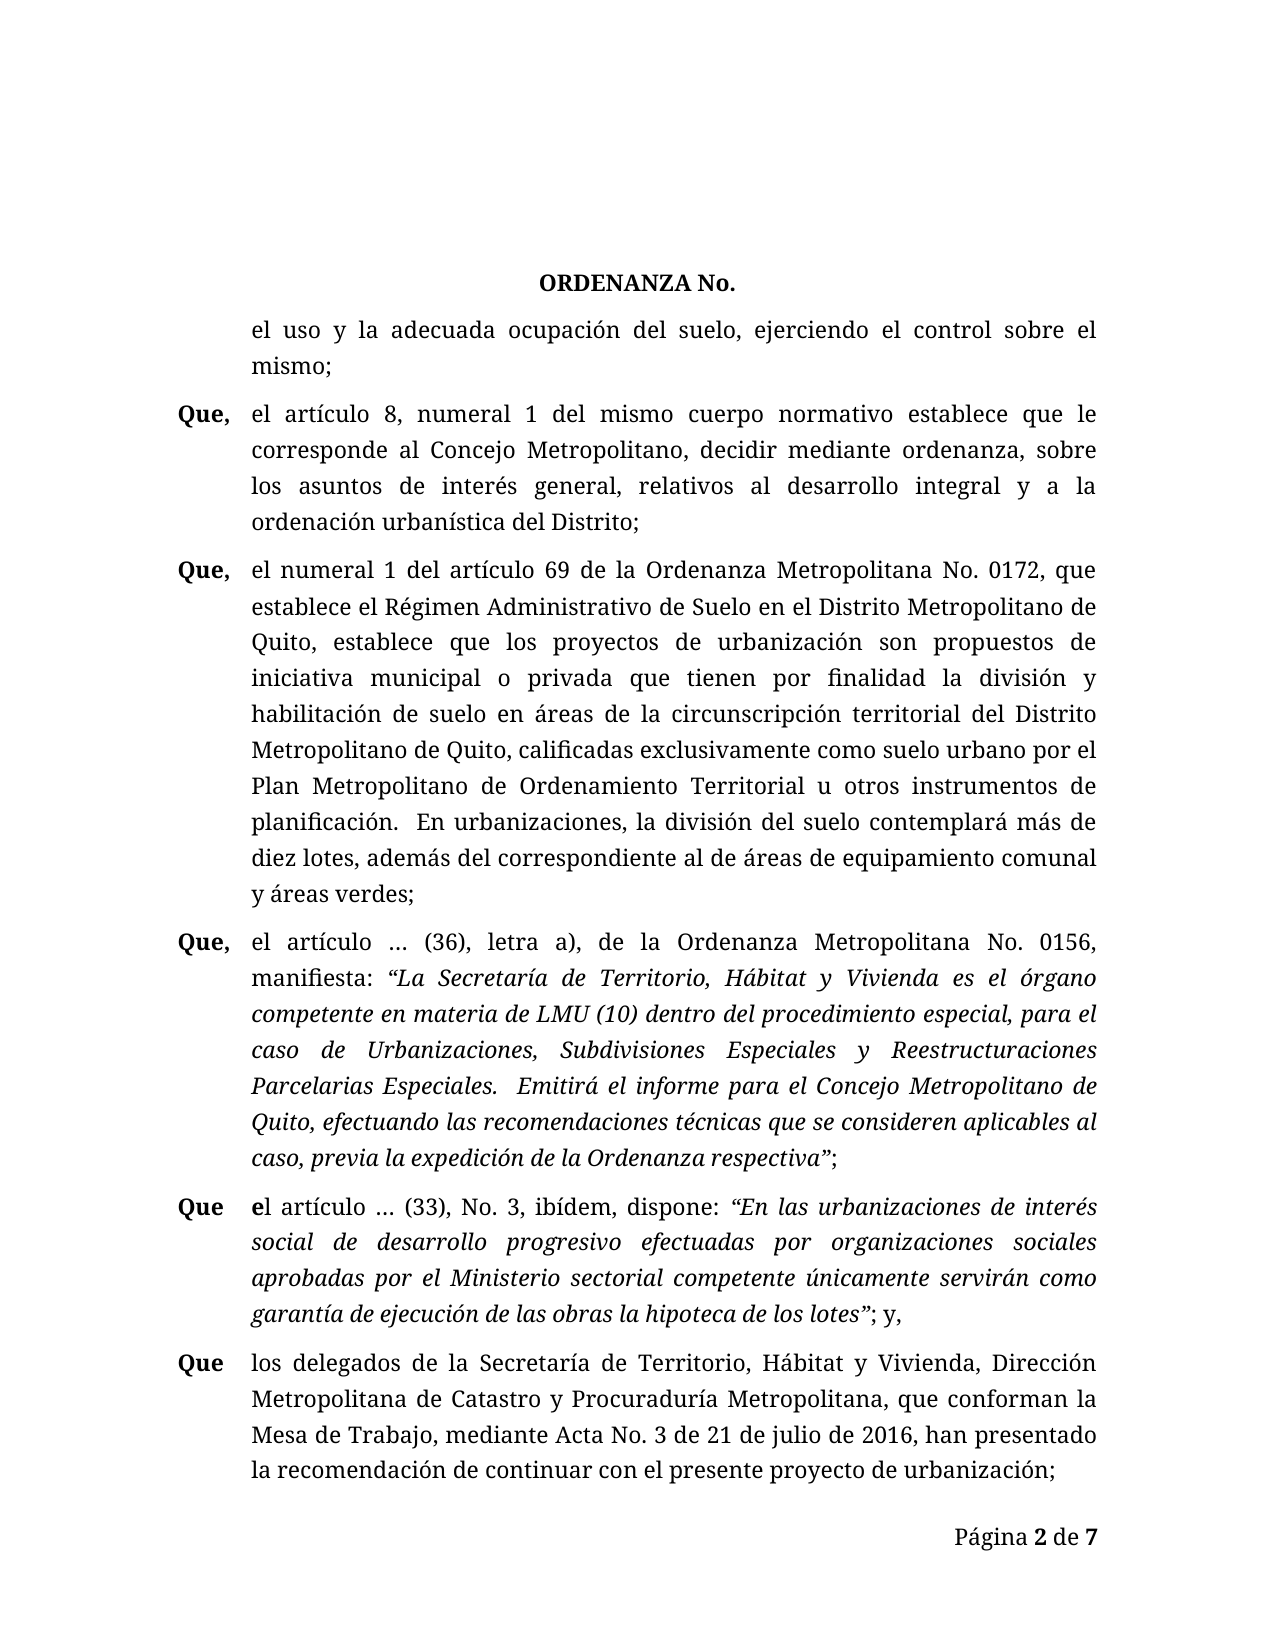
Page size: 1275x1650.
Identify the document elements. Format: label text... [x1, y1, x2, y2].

text Que, el artículo … (36), letra a), de la Ordenanza Metropolitana No. 0156, manifiesta: “La Secretaría de Territorio, Hábitat y Vivienda es el órgano competente en materia de LMU (10) dentro del procedimiento especial, para el caso de Urbanizaciones, Subdivisiones Especiales y Reestructuraciones Parcelarias Especiales. Emitirá el informe para el Concejo Metropolitano de Quito, efectuando las recomendaciones técnicas que se consideren aplicables al caso, previa la expedición de la Ordenanza respectiva”; [177, 926, 1098, 1173]
text Que los delegados de la Secretaría de Territorio, Hábitat y Vivienda, Dirección Metropolitana de Catastro y Procuraduría Metropolitana, que conforman la Mesa de Trabajo, mediante Acta No. 3 de 21 de julio de 2016, han presentado la recomendación de continuar con el presente proyecto de urbanización; [177, 1347, 1098, 1486]
text Que el artículo … (33), No. 3, ibídem, dispone: “En las urbanizaciones de interés social de desarrollo progresivo efectuadas por organizaciones sociales aprobadas por el Ministerio sectorial competente únicamente servirán como garantía de ejecución de las obras la hipoteca de los lotes”; y, [177, 1190, 1098, 1329]
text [177, 314, 1098, 381]
text Que, el artículo 8, numeral 1 del mismo cuerpo normativo establece que le corresponde al Concejo Metropolitano, decidir mediante ordenanza, sobre los asuntos de interés general, relativos al desarrollo integral y a la ordenación urbanística del Distrito; [177, 398, 1098, 537]
text Que, el numeral 1 del artículo 69 de la Ordenanza Metropolitana No. 0172, que establece el Régimen Administrativo de Suelo en el Distrito Metropolitano de Quito, establece que los proyectos de urbanización son propuestos de iniciativa municipal o privada que tienen por finalidad la división y habilitación de suelo en áreas de la circunscripción territorial del Distrito Metropolitano de Quito, calificadas exclusivamente como suelo urbano por el Plan Metropolitano de Ordenamiento Territorial u otros instrumentos de planificación. En urbanizaciones, la división del suelo contemplará más de diez lotes, además del correspondiente al de áreas de equipamiento comunal y áreas verdes; [177, 554, 1098, 909]
